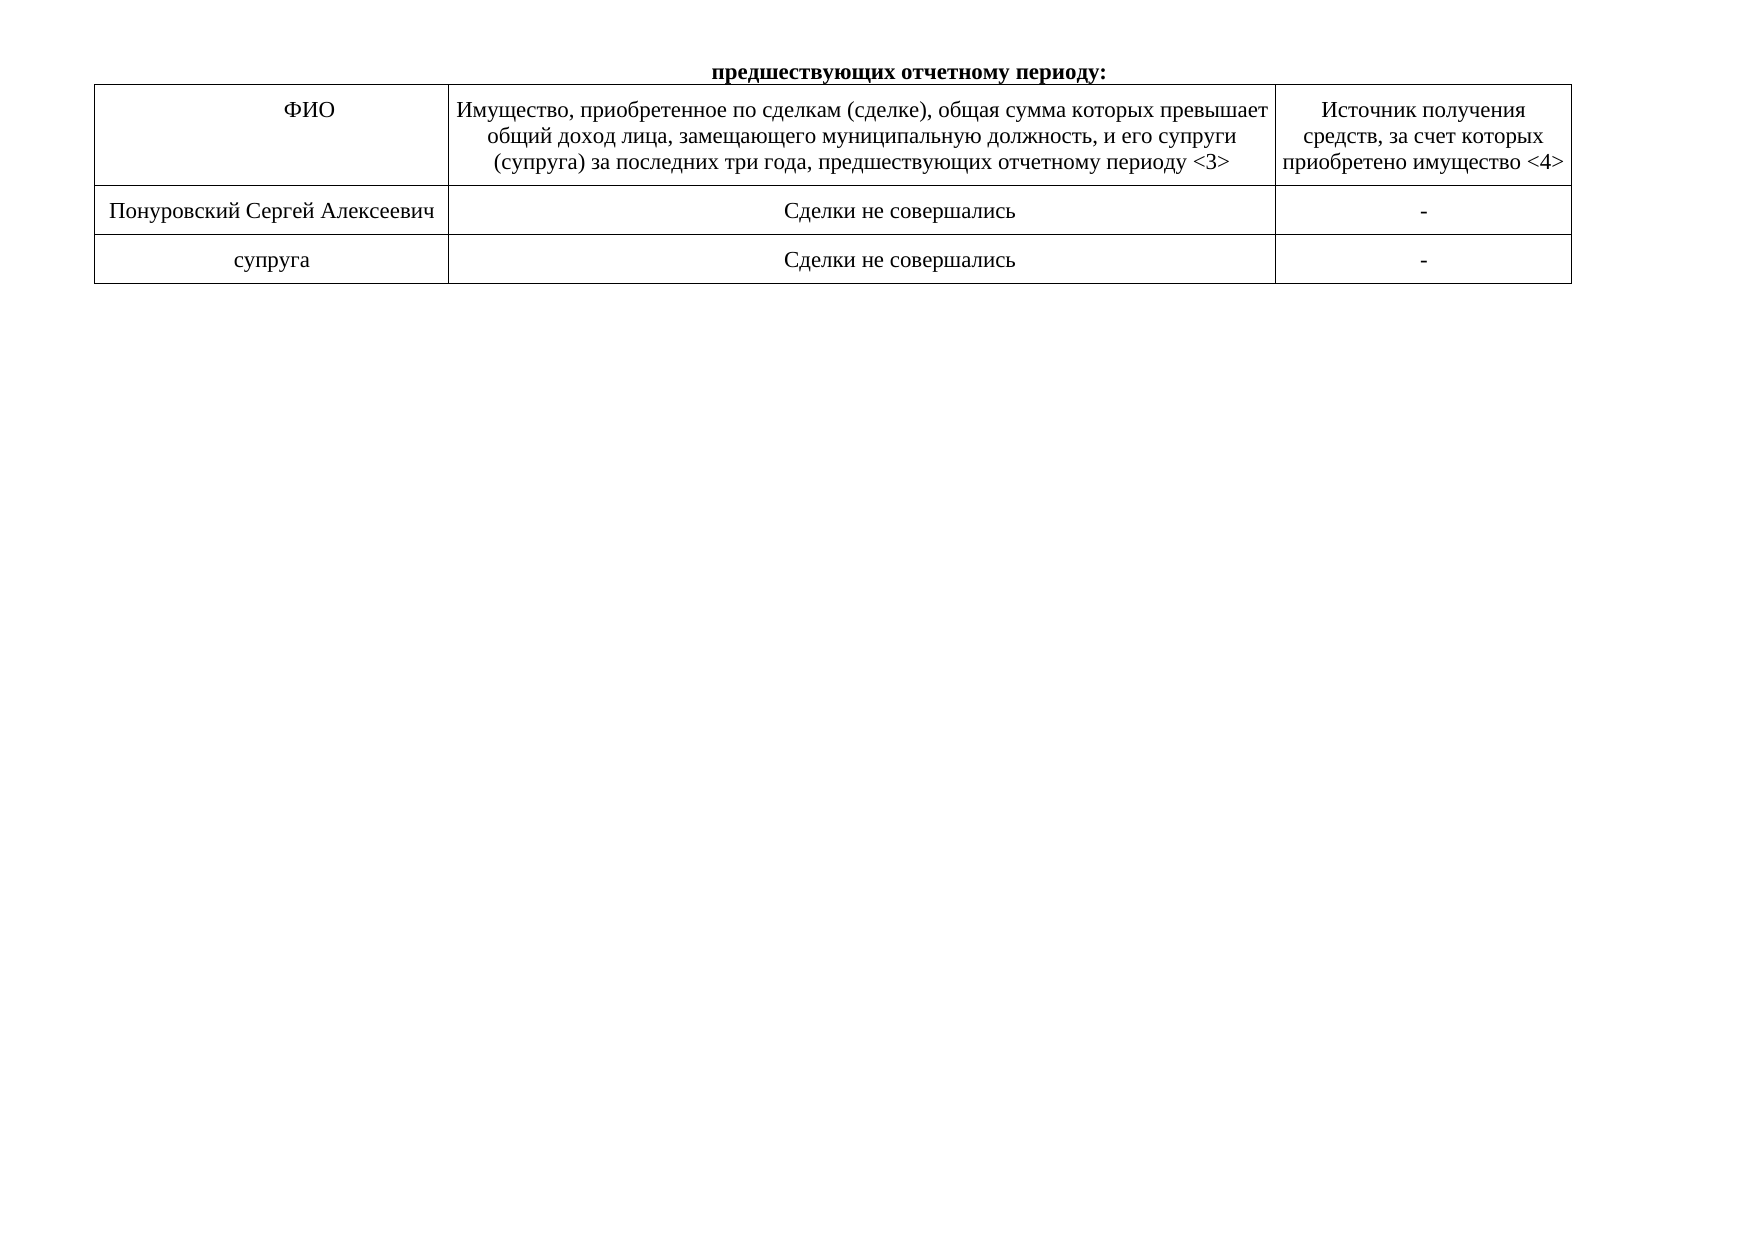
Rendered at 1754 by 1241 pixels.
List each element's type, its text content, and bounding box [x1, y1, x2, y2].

table_cell Сделки не совершались [449, 186, 1275, 234]
table_header Имущество, приобретенное по сделкам (сделке), общая сумма которых превышает общий доход лица, замещающего муниципальную должность, и его супруги (супруга) за последних три года, предшествующих отчетному периоду <3> [449, 85, 1275, 185]
table_cell - [1276, 235, 1571, 283]
table_cell - [1276, 186, 1571, 234]
table_header ФИО [95, 85, 448, 185]
table_cell Понуровский Сергей Алексеевич [95, 186, 448, 234]
text предшествующих отчетному периоду: [118, 59, 1695, 84]
table_header Источник получения средств, за счет которых приобретено имущество <4> [1276, 85, 1571, 185]
table_cell Сделки не совершались [449, 235, 1275, 283]
table_cell супруга [95, 235, 448, 283]
